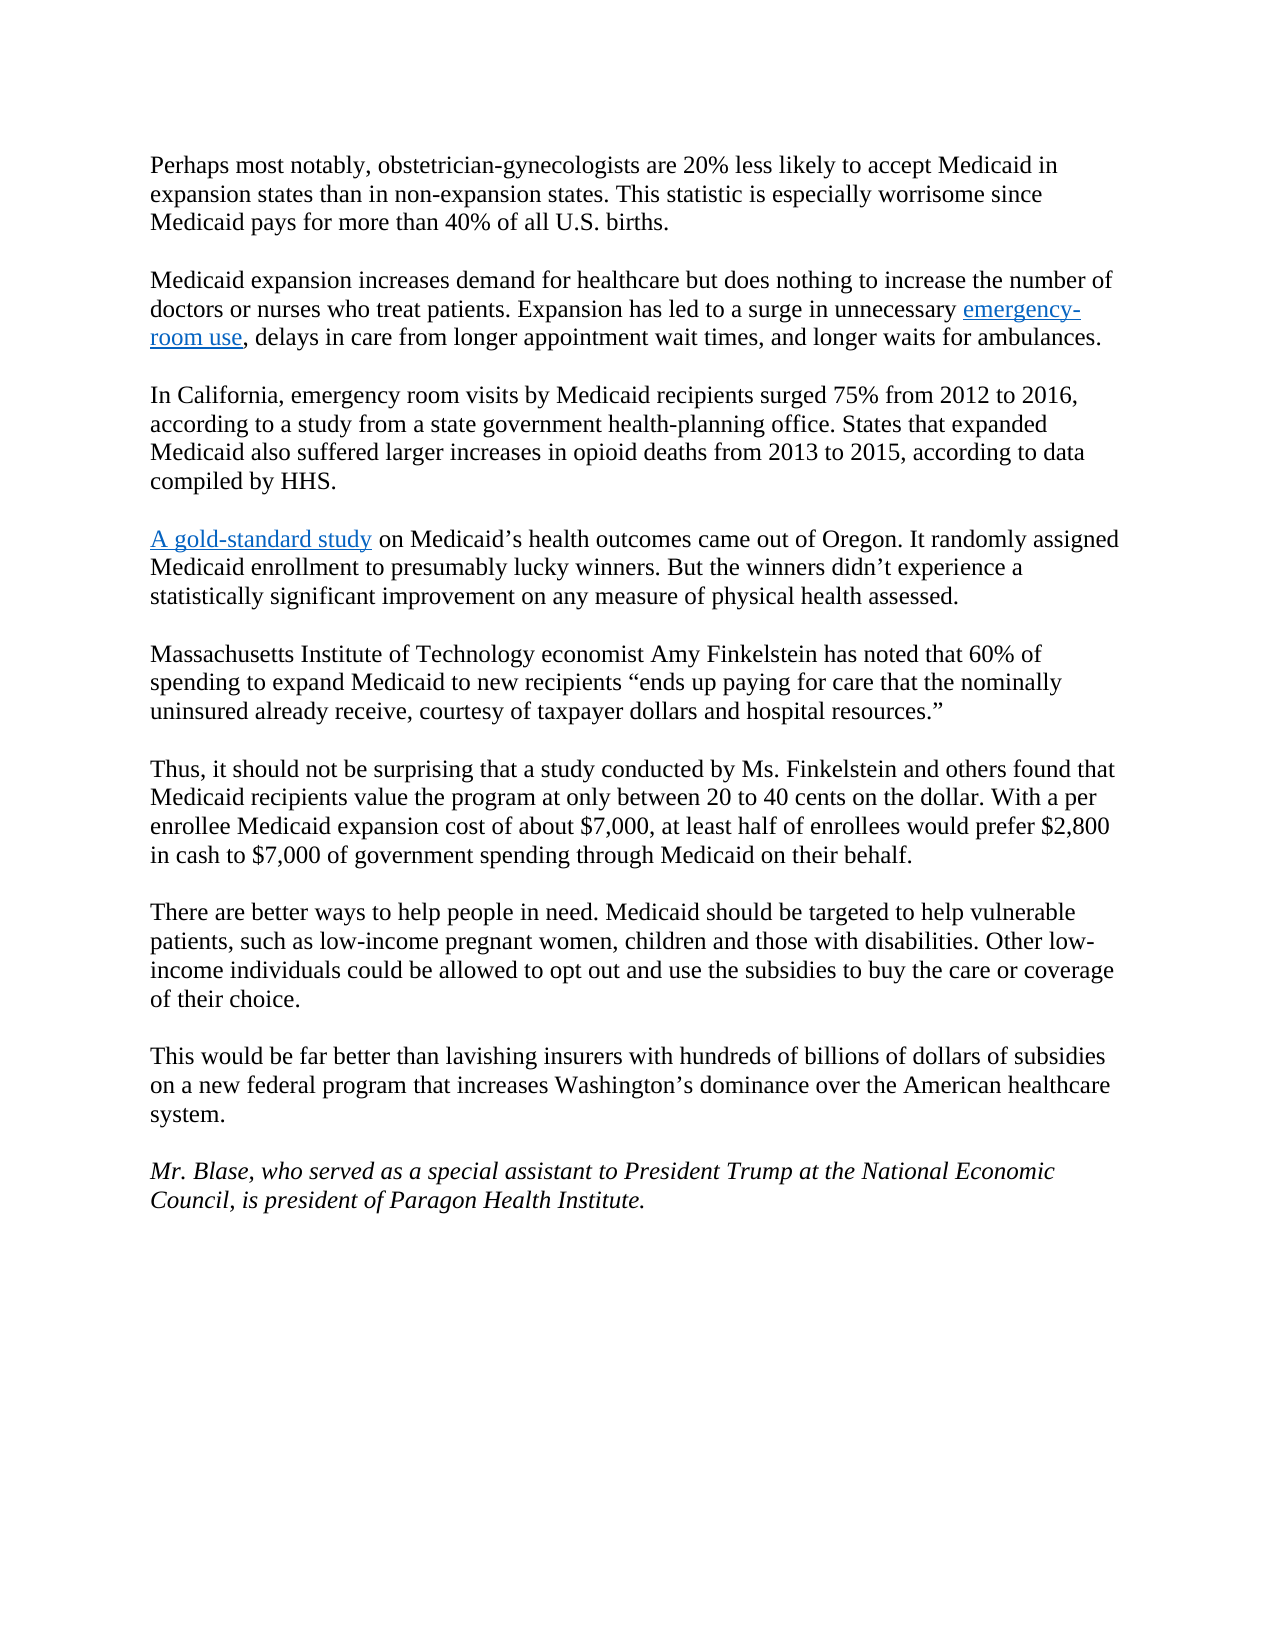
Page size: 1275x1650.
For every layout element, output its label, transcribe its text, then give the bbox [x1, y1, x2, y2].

text This would be far better than lavishing insurers with hundreds of billions of dollars of subsidies on a new federal program that increases Washington’s dominance over the American healthcare system. [150, 1041, 1125, 1127]
text Mr. Blase, who served as a special assistant to President Trump at the National Economic Council, is president of Paragon Health Institute. [150, 1156, 1125, 1214]
text There are better ways to help people in need. Medicaid should be targeted to help vulnerable patients, such as low-income pregnant women, children and those with disabilities. Other low-income individuals could be allowed to opt out and use the subsidies to buy the care or coverage of their choice. [150, 897, 1125, 1012]
text A gold-standard study on Medicaid’s health outcomes came out of Oregon. It randomly assigned Medicaid enrollment to presumably lucky winners. But the winners didn’t experience a statistically significant improvement on any measure of physical health assessed. [150, 524, 1125, 610]
text Massachusetts Institute of Technology economist Amy Finkelstein has noted that 60% of spending to expand Medicaid to new recipients “ends up paying for care that the nominally uninsured already receive, courtesy of taxpayer dollars and hospital resources.” [150, 639, 1125, 725]
text Perhaps most notably, obstetrician-gynecologists are 20% less likely to accept Medicaid in expansion states than in non-expansion states. This statistic is especially worrisome since Medicaid pays for more than 40% of all U.S. births. [150, 150, 1125, 236]
text Medicaid expansion increases demand for healthcare but does nothing to increase the number of doctors or nurses who treat patients. Expansion has led to a surge in unnecessary emergency-room use, delays in care from longer appointment wait times, and longer waits for ambulances. [150, 265, 1125, 351]
text In California, emergency room visits by Medicaid recipients surged 75% from 2012 to 2016, according to a study from a state government health-planning office. States that expanded Medicaid also suffered larger increases in opioid deaths from 2013 to 2015, according to data compiled by HHS. [150, 380, 1125, 495]
text Thus, it should not be surprising that a study conducted by Ms. Finkelstein and others found that Medicaid recipients value the program at only between 20 to 40 cents on the dollar. With a per enrollee Medicaid expansion cost of about $7,000, at least half of enrollees would prefer $2,800 in cash to $7,000 of government spending through Medicaid on their behalf. [150, 754, 1125, 869]
